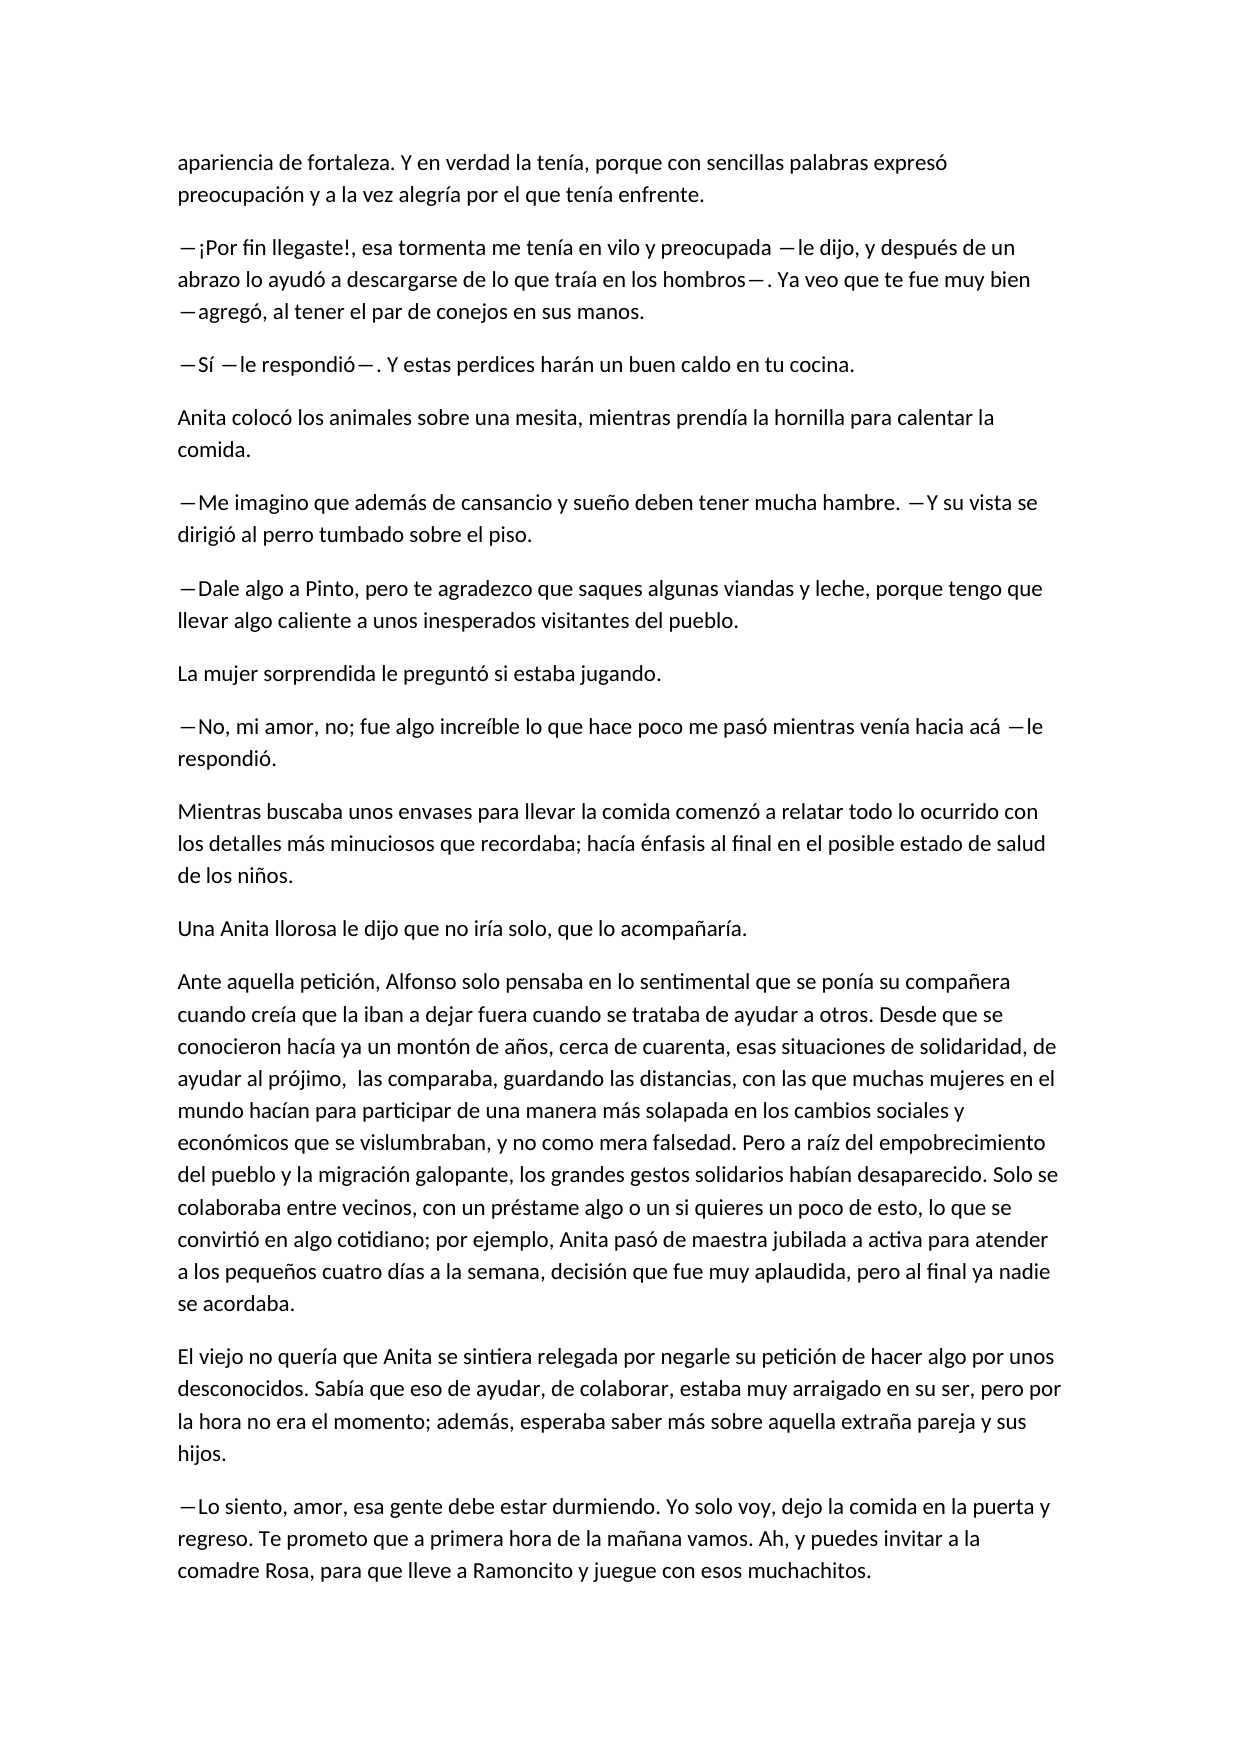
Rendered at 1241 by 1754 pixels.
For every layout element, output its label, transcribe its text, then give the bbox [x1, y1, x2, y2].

text Anita colocó los animales sobre una mesita, mientras prendía la hornilla para calentar la comida. [177, 403, 1063, 463]
text La mujer sorprendida le preguntó si estaba jugando. [177, 659, 1063, 687]
text Ante aquella petición, Alfonso solo pensaba en lo sentimental que se ponía su compañera cuando creía que la iban a dejar fuera cuando se trataba de ayudar a otros. Desde que se conocieron hacía ya un montón de años, cerca de cuarenta, esas situaciones de solidaridad, de ayudar al prójimo, las comparaba, guardando las distancias, con las que muchas mujeres en el mundo hacían para participar de una manera más solapada en los cambios sociales y económicos que se vislumbraban, y no como mera falsedad. Pero a raíz del empobrecimiento del pueblo y la migración galopante, los grandes gestos solidarios habían desaparecido. Solo se colaboraba entre vecinos, con un préstame algo o un si quieres un poco de esto, lo que se convirtió en algo cotidiano; por ejemplo, Anita pasó de maestra jubilada a activa para atender a los pequeños cuatro días a la semana, decisión que fue muy aplaudida, pero al final ya nadie se acordaba. [177, 967, 1063, 1317]
text ―Dale algo a Pinto, pero te agradezco que saques algunas viandas y leche, porque tengo que llevar algo caliente a unos inesperados visitantes del pueblo. [177, 574, 1063, 634]
text ―No, mi amor, no; fue algo increíble lo que hace poco me pasó mientras venía hacia acá ―le respondió. [177, 712, 1063, 772]
text ―Lo siento, amor, esa gente debe estar durmiendo. Yo solo voy, dejo la comida en la puerta y regreso. Te prometo que a primera hora de la mañana vamos. Ah, y puedes invitar a la comadre Rosa, para que lleve a Ramoncito y juegue con esos muchachitos. [177, 1492, 1063, 1584]
text Una Anita llorosa le dijo que no iría solo, que lo acompañaría. [177, 914, 1063, 942]
text ―¡Por fin llegaste!, esa tormenta me tenía en vilo y preocupada ―le dijo, y después de un abrazo lo ayudó a descargarse de lo que traía en los hombros―. Ya veo que te fue muy bien ―agregó, al tener el par de conejos en sus manos. [177, 233, 1063, 325]
text Mientras buscaba unos envases para llevar la comida comenzó a relatar todo lo ocurrido con los detalles más minuciosos que recordaba; hacía énfasis al final en el posible estado de salud de los niños. [177, 797, 1063, 889]
text ―Me imagino que además de cansancio y sueño deben tener mucha hambre. ―Y su vista se dirigió al perro tumbado sobre el piso. [177, 488, 1063, 549]
text ―Sí ―le respondió―. Y estas perdices harán un buen caldo en tu cocina. [177, 350, 1063, 378]
text El viejo no quería que Anita se sintiera relegada por negarle su petición de hacer algo por unos desconocidos. Sabía que eso de ayudar, de colaborar, estaba muy arraigado en su ser, pero por la hora no era el momento; además, esperaba saber más sobre aquella extraña pareja y sus hijos. [177, 1342, 1063, 1467]
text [177, 148, 1063, 208]
